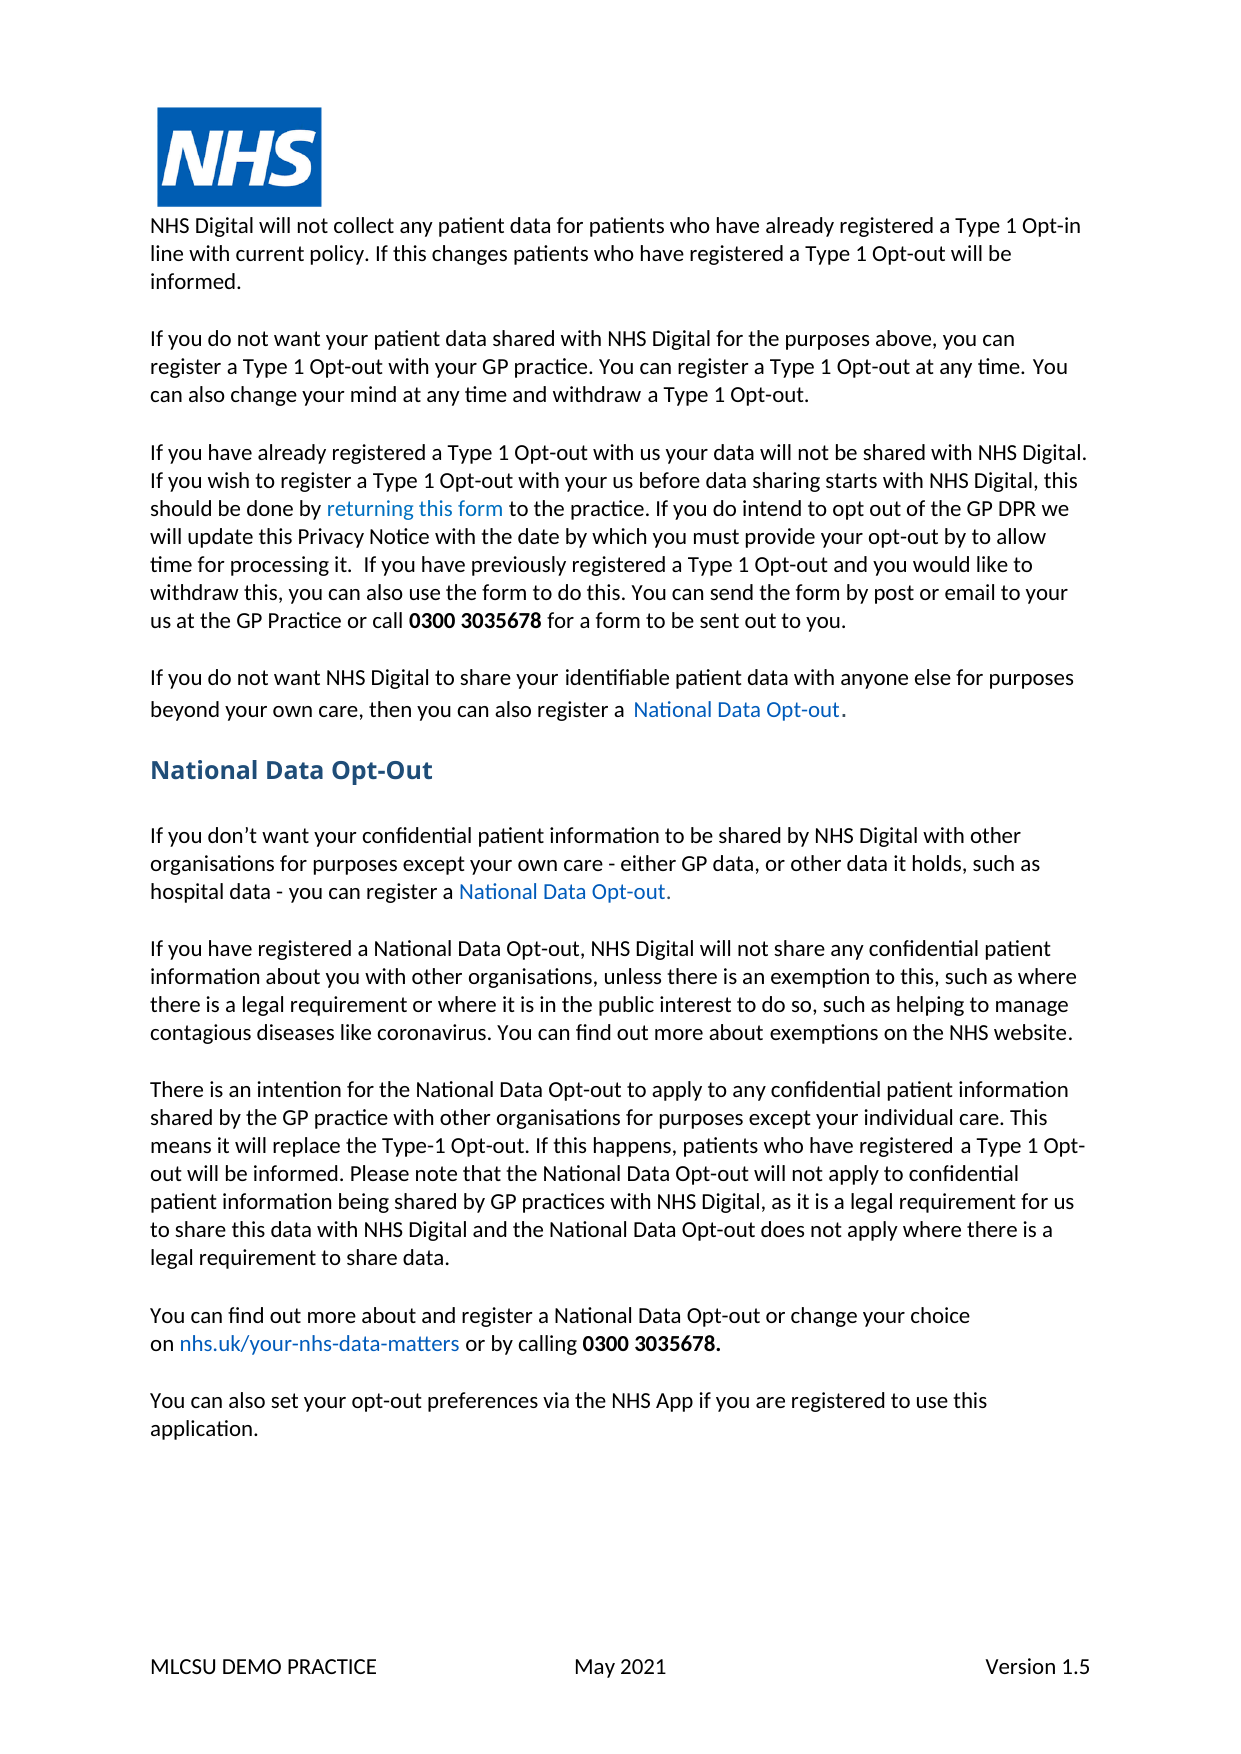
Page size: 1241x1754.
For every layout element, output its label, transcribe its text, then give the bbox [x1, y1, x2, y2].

text If you have already registered a Type 1 Opt-out with us your data will not be shared with NHS Digital. If you wish to register a Type 1 Opt-out with your us before data sharing starts with NHS Digital, this should be done by returning this form to the practice. If you do intend to opt out of the GP DPR we will update this Privacy Notice with the date by which you must provide your opt-out by to allow time for processing it. If you have previously registered a Type 1 Opt-out and you would like to withdraw this, you can also use the form to do this. You can send the form by post or email to your us at the GP Practice or call 0300 3035678 for a form to be sent out to you. [150, 438, 1090, 634]
text You can find out more about and register a National Data Opt-out or change your choice on nhs.uk/your-nhs-data-matters or by calling 0300 3035678. [150, 1301, 1090, 1357]
picture [150, 101, 330, 211]
text There is an intention for the National Data Opt-out to apply to any confidential patient information shared by the GP practice with other organisations for purposes except your individual care. This means it will replace the Type-1 Opt-out. If this happens, patients who have registered a Type 1 Opt-out will be informed. Please note that the National Data Opt-out will not apply to confidential patient information being shared by GP practices with NHS Digital, as it is a legal requirement for us to share this data with NHS Digital and the National Data Opt-out does not apply where there is a legal requirement to share data. [150, 1075, 1090, 1272]
text If you do not want your patient data shared with NHS Digital for the purposes above, you can register a Type 1 Opt-out with your GP practice. You can register a Type 1 Opt-out at any time. You can also change your mind at any time and withdraw a Type 1 Opt-out. [150, 324, 1090, 408]
text If you have registered a National Data Opt-out, NHS Digital will not share any confidential patient information about you with other organisations, unless there is an exemption to this, such as where there is a legal requirement or where it is in the public interest to do so, such as helping to manage contagious diseases like coronavirus. You can find out more about exemptions on the NHS website. [150, 934, 1090, 1046]
text NHS Digital will not collect any patient data for patients who have already registered a Type 1 Opt-in line with current policy. If this changes patients who have registered a Type 1 Opt-out will be informed. [150, 211, 1090, 295]
text If you don’t want your confidential patient information to be shared by NHS Digital with other organisations for purposes except your own care - either GP data, or other data it holds, such as hospital data - you can register a National Data Opt-out. [150, 821, 1090, 905]
subtitle National Data Opt-Out [150, 753, 1090, 787]
text If you do not want NHS Digital to share your identifiable patient data with anyone else for purposes beyond your own care, then you can also register a National Data Opt-out. [150, 663, 1090, 723]
text You can also set your opt-out preferences via the NHS App if you are registered to use this application. [150, 1386, 1090, 1442]
